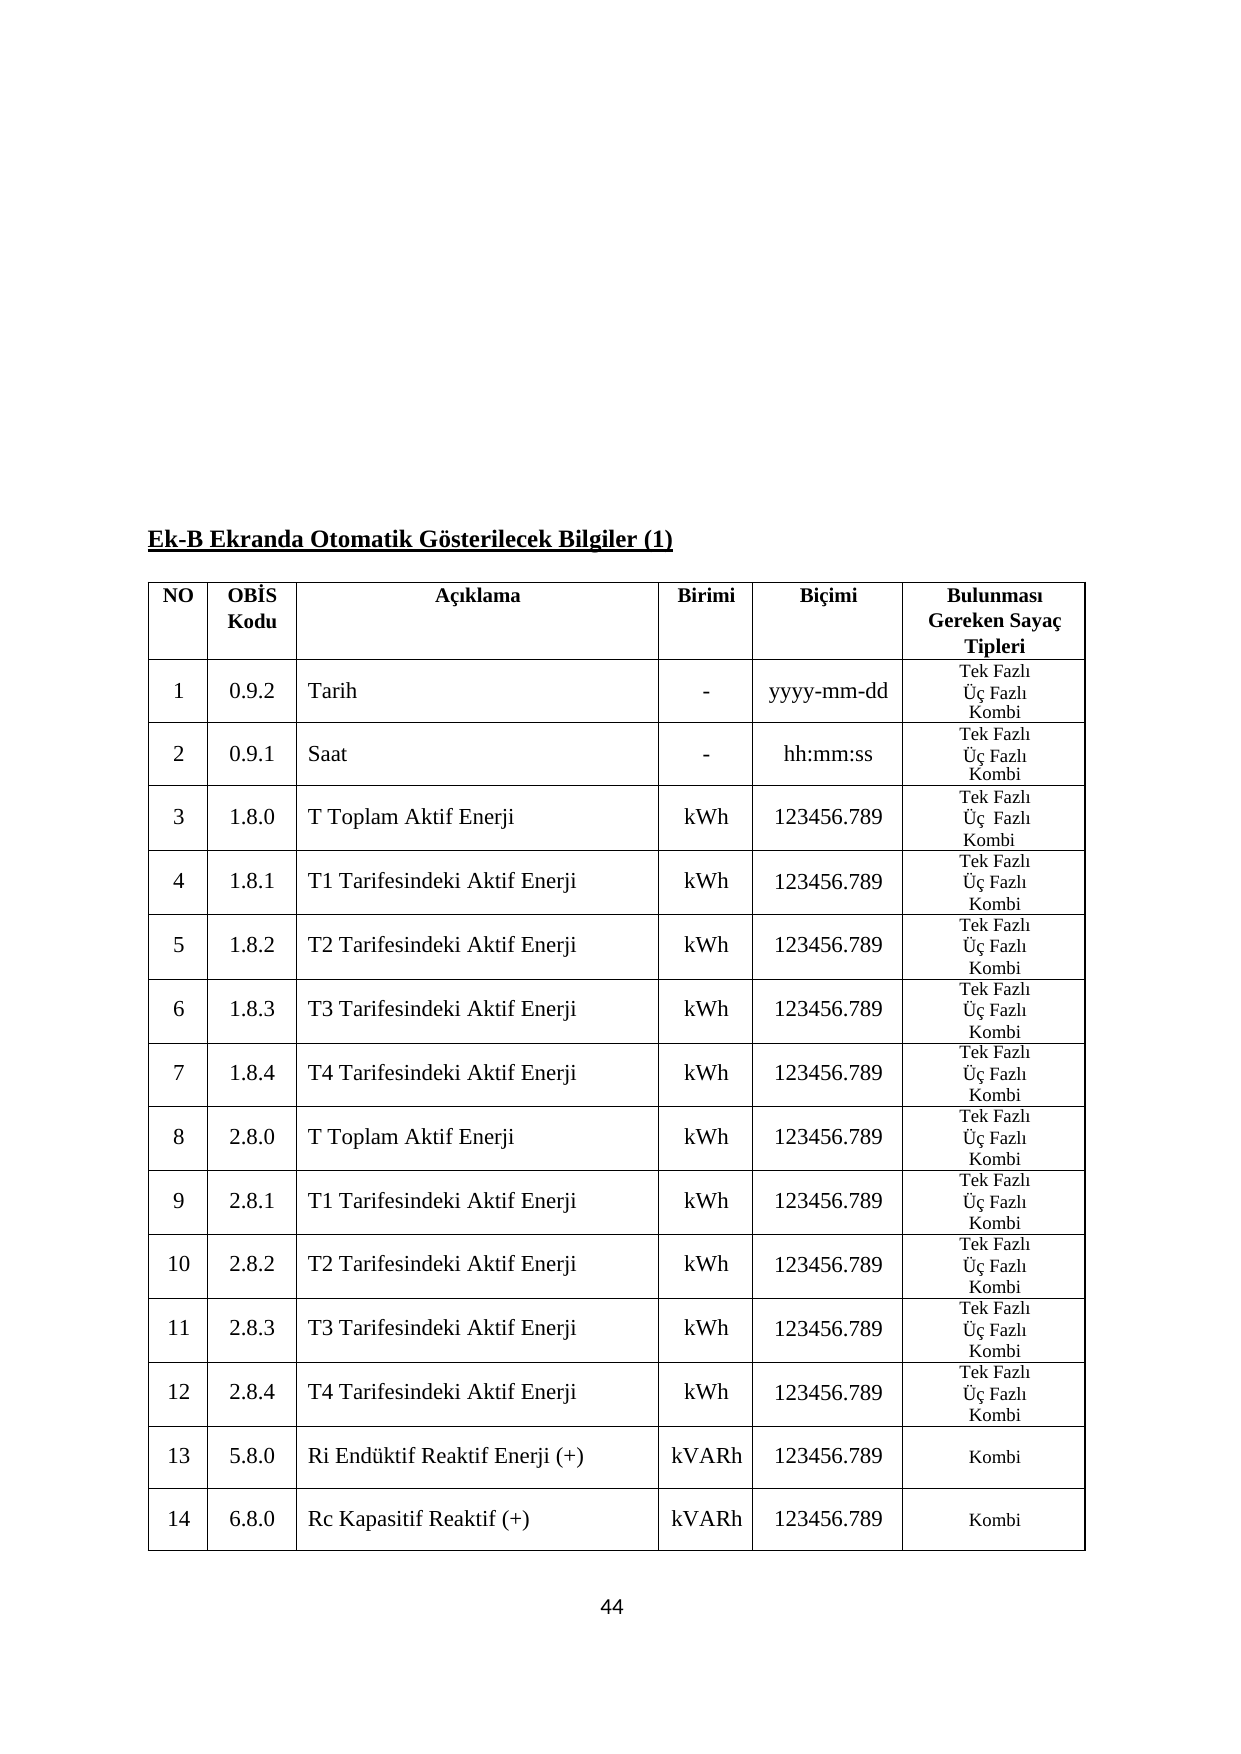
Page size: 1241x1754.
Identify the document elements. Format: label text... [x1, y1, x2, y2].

table_cell Tek Fazlı Üç Fazlı Kombi [903, 786, 1084, 850]
table_cell T3 Tarifesindeki Aktif Enerji [297, 1299, 658, 1362]
table_cell T Toplam Aktif Enerji [297, 1107, 658, 1170]
table_cell T1 Tarifesindeki Aktif Enerji [297, 1171, 658, 1234]
table_cell hh:mm:ss [753, 723, 902, 785]
table_cell kWh [659, 980, 752, 1042]
table_cell 5 [149, 915, 207, 978]
table_header Biçimi [753, 583, 902, 659]
table_cell Tek Fazlı Üç Fazlı Kombi [903, 851, 1084, 914]
table_cell 123456.789 [753, 786, 902, 850]
table_cell 123456.789 [753, 851, 902, 914]
table_cell 10 [149, 1235, 207, 1298]
subtitle Ek-B Ekranda Otomatik Gösterilecek Bilgiler (1) [147, 524, 1140, 553]
table_cell Tek Fazlı Üç Fazlı Kombi [903, 1171, 1084, 1234]
table_cell T3 Tarifesindeki Aktif Enerji [297, 980, 658, 1042]
table_cell kWh [659, 851, 752, 914]
table_cell kWh [659, 1107, 752, 1170]
table_cell Kombi [903, 1489, 1084, 1550]
table_cell 3 [149, 786, 207, 850]
table_cell 5.8.0 [208, 1427, 296, 1487]
table_cell 123456.789 [753, 1044, 902, 1106]
table_cell Tarih [297, 660, 658, 722]
table_cell 7 [149, 1044, 207, 1106]
table_cell Tek Fazlı Üç Fazlı Kombi [903, 1235, 1084, 1298]
table_header Birimi [659, 583, 752, 659]
table_header Bulunması Gereken Sayaç Tipleri [903, 583, 1084, 659]
table_cell T2 Tarifesindeki Aktif Enerji [297, 915, 658, 978]
table_cell 123456.789 [753, 915, 902, 978]
table_cell T2 Tarifesindeki Aktif Enerji [297, 1235, 658, 1298]
table_cell 123456.789 [753, 1107, 902, 1170]
table_cell kVARh [659, 1489, 752, 1550]
table_cell Tek Fazlı Üç Fazlı Kombi [903, 660, 1084, 722]
table_cell T Toplam Aktif Enerji [297, 786, 658, 850]
table_cell 1 [149, 660, 207, 722]
table_cell - [659, 660, 752, 722]
table_header OBİS Kodu [208, 583, 296, 659]
table_cell T4 Tarifesindeki Aktif Enerji [297, 1044, 658, 1106]
table_cell Ri Endüktif Reaktif Enerji (+) [297, 1427, 658, 1487]
table_cell 123456.789 [753, 1235, 902, 1298]
table_cell Kombi [903, 1427, 1084, 1487]
table_cell 1.8.2 [208, 915, 296, 978]
table_cell Tek Fazlı Üç Fazlı Kombi [903, 1363, 1084, 1426]
table_cell kWh [659, 915, 752, 978]
table_cell 12 [149, 1363, 207, 1426]
table_cell 1.8.0 [208, 786, 296, 850]
table_header NO [149, 583, 207, 659]
table_cell 8 [149, 1107, 207, 1170]
table_cell kWh [659, 1171, 752, 1234]
table_cell 4 [149, 851, 207, 914]
table_cell T4 Tarifesindeki Aktif Enerji [297, 1363, 658, 1426]
table_cell 0.9.2 [208, 660, 296, 722]
table_cell kWh [659, 786, 752, 850]
table_cell - [659, 723, 752, 785]
table_cell kWh [659, 1363, 752, 1426]
table_cell Tek Fazlı Üç Fazlı Kombi [903, 1107, 1084, 1170]
table_cell 2.8.3 [208, 1299, 296, 1362]
table_cell Tek Fazlı Üç Fazlı Kombi [903, 1044, 1084, 1106]
table_cell 1.8.3 [208, 980, 296, 1042]
table_cell Tek Fazlı Üç Fazlı Kombi [903, 1299, 1084, 1362]
table_cell Saat [297, 723, 658, 785]
table_cell 2.8.1 [208, 1171, 296, 1234]
table_cell Tek Fazlı Üç Fazlı Kombi [903, 980, 1084, 1042]
table_cell 13 [149, 1427, 207, 1487]
table_cell Rc Kapasitif Reaktif (+) [297, 1489, 658, 1550]
table_cell 14 [149, 1489, 207, 1550]
table_cell 123456.789 [753, 1363, 902, 1426]
table_cell kWh [659, 1235, 752, 1298]
table_cell 2.8.2 [208, 1235, 296, 1298]
table_cell 123456.789 [753, 1427, 902, 1487]
table_cell 123456.789 [753, 1299, 902, 1362]
table_cell 6.8.0 [208, 1489, 296, 1550]
table_cell 123456.789 [753, 980, 902, 1042]
table_cell 9 [149, 1171, 207, 1234]
table_cell kVARh [659, 1427, 752, 1487]
table_cell kWh [659, 1044, 752, 1106]
table_cell yyyy-mm-dd [753, 660, 902, 722]
table_cell 2 [149, 723, 207, 785]
table_cell 123456.789 [753, 1171, 902, 1234]
table_cell 6 [149, 980, 207, 1042]
table_cell Tek Fazlı Üç Fazlı Kombi [903, 915, 1084, 978]
table_header Açıklama [297, 583, 658, 659]
table_cell 0.9.1 [208, 723, 296, 785]
table_cell T1 Tarifesindeki Aktif Enerji [297, 851, 658, 914]
table_cell 1.8.4 [208, 1044, 296, 1106]
table_cell 1.8.1 [208, 851, 296, 914]
table_cell 2.8.0 [208, 1107, 296, 1170]
table_cell 11 [149, 1299, 207, 1362]
table_cell 123456.789 [753, 1489, 902, 1550]
table_cell Tek Fazlı Üç Fazlı Kombi [903, 723, 1084, 785]
table_cell kWh [659, 1299, 752, 1362]
table_cell 2.8.4 [208, 1363, 296, 1426]
